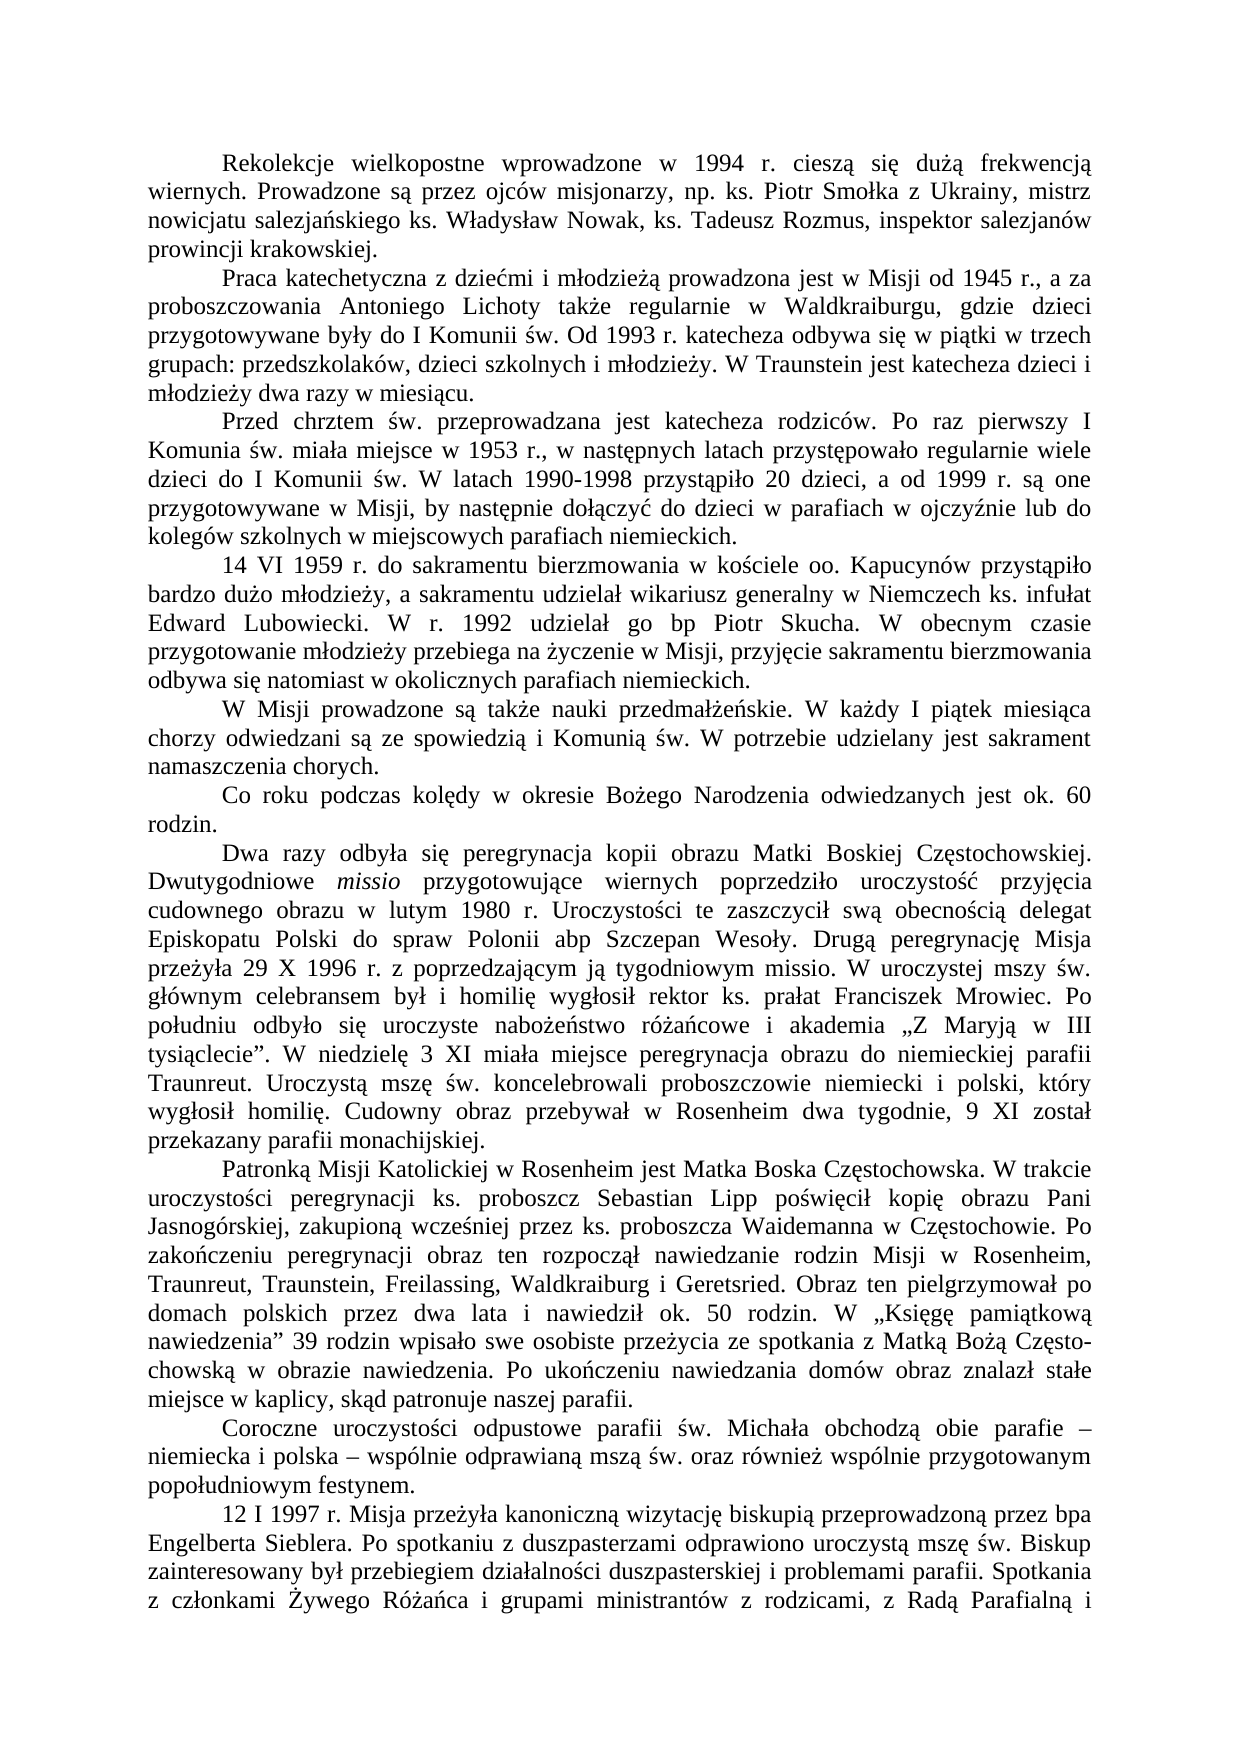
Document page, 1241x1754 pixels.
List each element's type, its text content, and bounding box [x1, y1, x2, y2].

text Co roku podczas kolędy w okresie Bożego Narodzenia odwiedzanych jest ok. 60 rodzin. [148, 780, 1092, 838]
text Praca katechetyczna z dziećmi i młodzieżą prowadzona jest w Misji od 1945 r., a za proboszczowania Antoniego Lichoty także regularnie w Waldkraiburgu, gdzie dzieci przygotowywane były do I Komunii św. Od 1993 r. katecheza odbywa się w piątki w trzech grupach: przedszkolaków, dzieci szkolnych i młodzieży. W Traunstein jest katecheza dzieci i młodzieży dwa razy w miesiącu. [148, 263, 1092, 406]
text Patronką Misji Katolickiej w Rosenheim jest Matka Boska Częstochowska. W trakcie uroczystości peregrynacji ks. proboszcz Sebastian Lipp poświęcił kopię obrazu Pani Jasnogórskiej, zakupioną wcześniej przez ks. proboszcza Waidemanna w Częstochowie. Po zakończeniu peregrynacji obraz ten rozpoczął nawiedzanie rodzin Misji w Rosenheim, Traunreut, Traunstein, Freilassing, Waldkraiburg i Geretsried. Obraz ten pielgrzymował po domach polskich przez dwa lata i nawiedził ok. 50 rodzin. W „Księgę pamiątkową nawiedzenia” 39 rodzin wpisało swe osobiste przeżycia ze spotkania z Matką Bożą Często- chowską w obrazie nawiedzenia. Po ukończeniu nawiedzania domów obraz znalazł stałe miejsce w kaplicy, skąd patronuje naszej parafii. [148, 1154, 1092, 1413]
text Rekolekcje wielkopostne wprowadzone w 1994 r. cieszą się dużą frekwencją wiernych. Prowadzone są przez ojców misjonarzy, np. ks. Piotr Smołka z Ukrainy, mistrz nowicjatu salezjańskiego ks. Władysław Nowak, ks. Tadeusz Rozmus, inspektor salezjanów prowincji krakowskiej. [148, 148, 1092, 263]
text Przed chrztem św. przeprowadzana jest katecheza rodziców. Po raz pierwszy I Komunia św. miała miejsce w 1953 r., w następnych latach przystępowało regularnie wiele dzieci do I Komunii św. W latach 1990-1998 przystąpiło 20 dzieci, a od 1999 r. są one przygotowywane w Misji, by następnie dołączyć do dzieci w parafiach w ojczyźnie lub do kolegów szkolnych w miejscowych parafiach niemieckich. [148, 406, 1092, 550]
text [148, 1499, 1092, 1614]
text 14 VI 1959 r. do sakramentu bierzmowania w kościele oo. Kapucynów przystąpiło bardzo dużo młodzieży, a sakramentu udzielał wikariusz generalny w Niemczech ks. infułat Edward Lubowiecki. W r. 1992 udzielał go bp Piotr Skucha. W obecnym czasie przygotowanie młodzieży przebiega na życzenie w Misji, przyjęcie sakramentu bierzmowania odbywa się natomiast w okolicznych parafiach niemieckich. [148, 550, 1092, 694]
text W Misji prowadzone są także nauki przedmałżeńskie. W każdy I piątek miesiąca chorzy odwiedzani są ze spowiedzią i Komunią św. W potrzebie udzielany jest sakrament namaszczenia chorych. [148, 694, 1092, 780]
text Coroczne uroczystości odpustowe parafii św. Michała obchodzą obie parafie – niemiecka i polska – wspólnie odprawianą mszą św. oraz również wspólnie przygotowanym popołudniowym festynem. [148, 1413, 1092, 1499]
text Dwa razy odbyła się peregrynacja kopii obrazu Matki Boskiej Częstochowskiej. Dwutygodniowe missio przygotowujące wiernych poprzedziło uroczystość przyjęcia cudownego obrazu w lutym 1980 r. Uroczystości te zaszczycił swą obecnością delegat Episkopatu Polski do spraw Polonii abp Szczepan Wesoły. Drugą peregrynację Misja przeżyła 29 X 1996 r. z poprzedzającym ją tygodniowym missio. W uroczystej mszy św. głównym celebransem był i homilię wygłosił rektor ks. prałat Franciszek Mrowiec. Po południu odbyło się uroczyste nabożeństwo różańcowe i akademia „Z Maryją w III tysiąclecie”. W niedzielę 3 XI miała miejsce peregrynacja obrazu do niemieckiej parafii Traunreut. Uroczystą mszę św. koncelebrowali proboszczowie niemiecki i polski, który wygłosił homilię. Cudowny obraz przebywał w Rosenheim dwa tygodnie, 9 XI został przekazany parafii monachijskiej. [148, 838, 1092, 1154]
